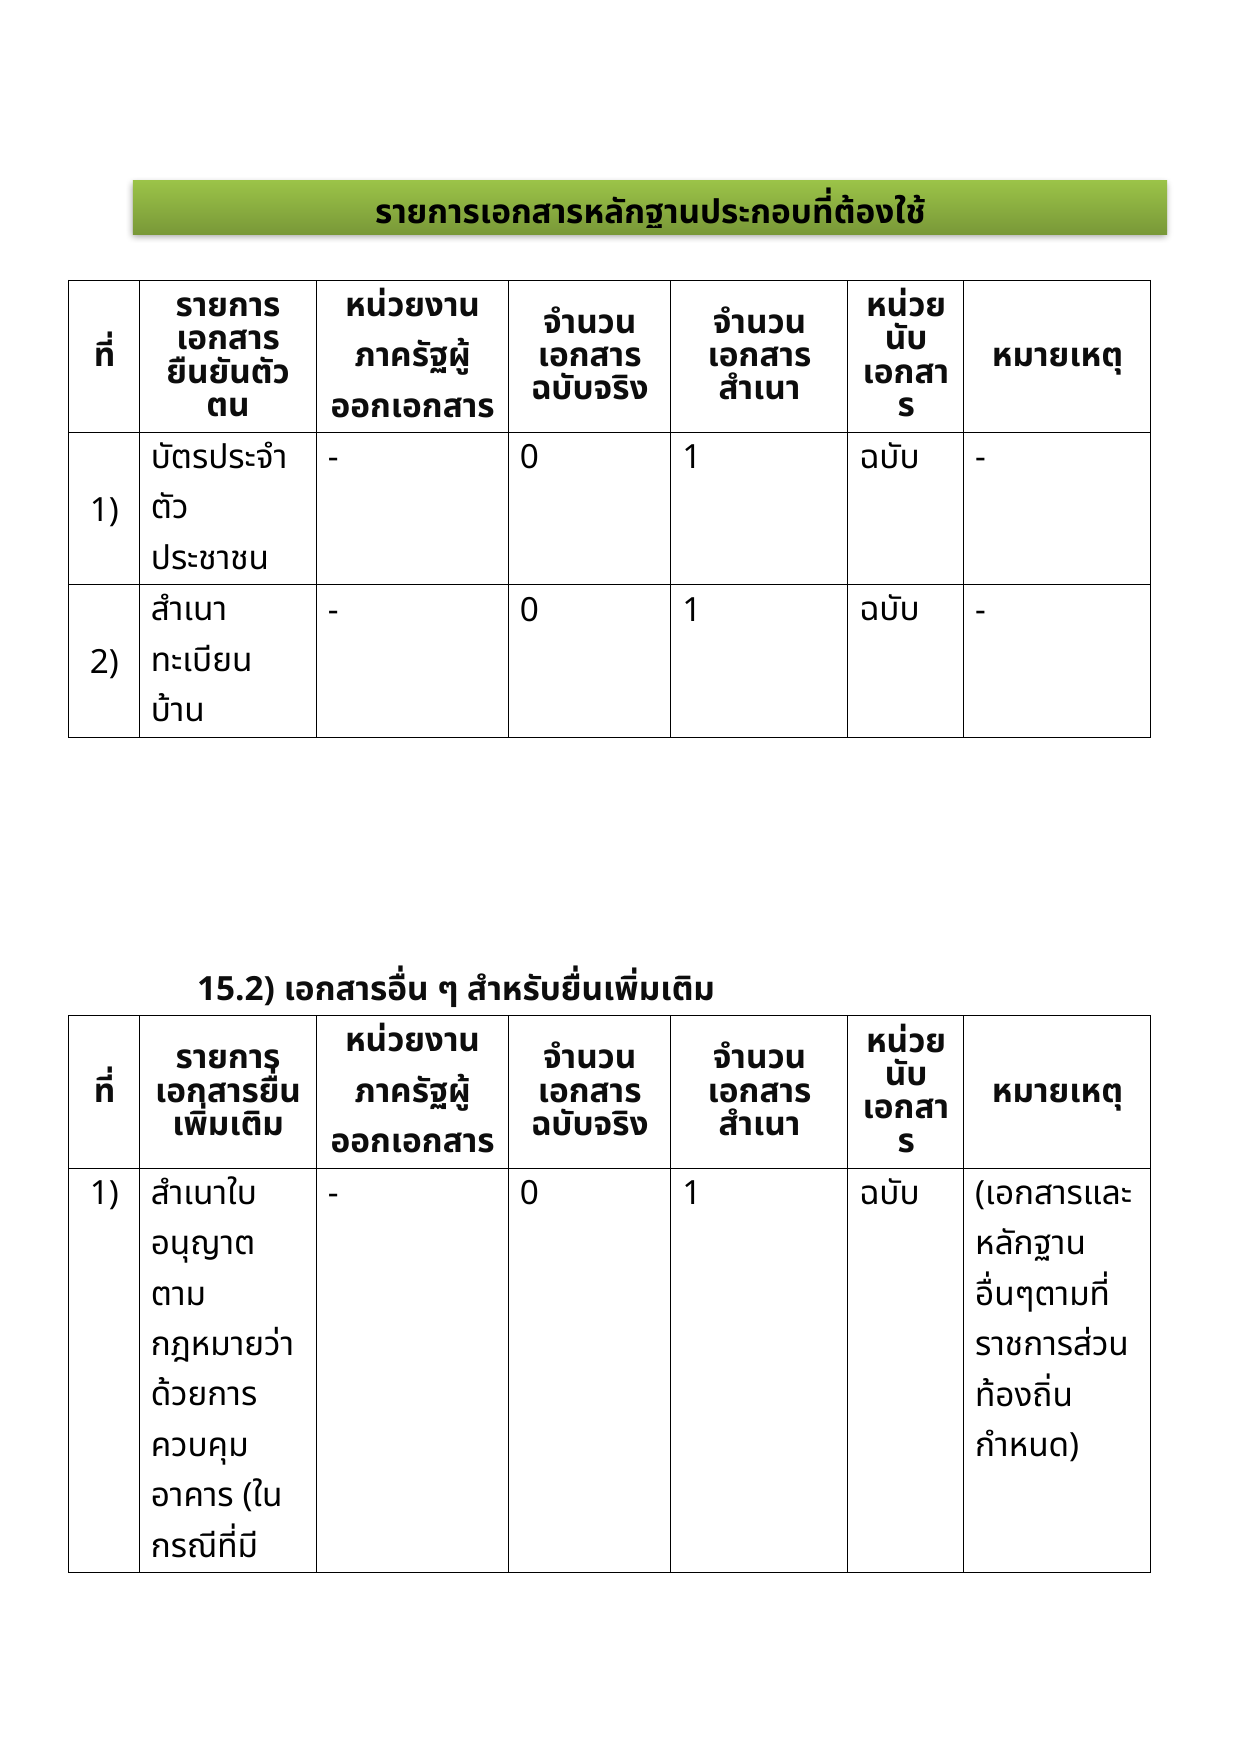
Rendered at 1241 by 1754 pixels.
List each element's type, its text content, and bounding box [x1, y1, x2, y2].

table_cell 2) [69, 585, 139, 737]
text 15.2) เอกสารอื่น ๆ สำหรับยื่นเพิ่มเติม [197, 965, 1090, 1015]
table_header จำนวนเอกสาร สำเนา [671, 281, 847, 432]
table_header หน่วยนับเอกสาร [848, 1016, 963, 1168]
table_header รายการเอกสารยืนยันตัวตน [140, 281, 316, 432]
table_header จำนวนเอกสาร ฉบับจริง [509, 281, 670, 432]
table_header หน่วยงานภาครัฐผู้ออกเอกสาร [317, 1016, 508, 1168]
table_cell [964, 1169, 1150, 1572]
table_cell - [317, 1169, 508, 1572]
table_header รายการเอกสารยื่นเพิ่มเติม [140, 1016, 316, 1168]
table_cell 1) [69, 433, 139, 584]
table_header หน่วยงานภาครัฐผู้ออกเอกสาร [317, 281, 508, 432]
table_header ที่ [69, 1016, 139, 1168]
table_cell 1 [671, 433, 847, 584]
table_cell บัตรประจำตัวประชาชน [140, 433, 316, 584]
table_cell 1 [671, 1169, 847, 1572]
table_header ที่ [69, 281, 139, 432]
table_cell - [964, 433, 1150, 584]
table_cell ฉบับ [848, 585, 963, 737]
table_header หมายเหตุ [964, 1016, 1150, 1168]
table_cell ฉบับ [848, 1169, 963, 1572]
table_cell ฉบับ [848, 433, 963, 584]
table_header หน่วยนับเอกสาร [848, 281, 963, 432]
table_header หมายเหตุ [964, 281, 1150, 432]
table_header จำนวนเอกสาร สำเนา [671, 1016, 847, 1168]
table_cell - [317, 585, 508, 737]
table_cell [140, 1169, 316, 1572]
table_cell - [964, 585, 1150, 737]
table_cell สำเนาทะเบียนบ้าน [140, 585, 316, 737]
table_cell 1) [69, 1169, 139, 1572]
table_cell - [317, 433, 508, 584]
table_header จำนวนเอกสาร ฉบับจริง [509, 1016, 670, 1168]
table_cell 0 [509, 433, 670, 584]
table_cell 0 [509, 585, 670, 737]
table_cell 0 [509, 1169, 670, 1572]
table_cell 1 [671, 585, 847, 737]
